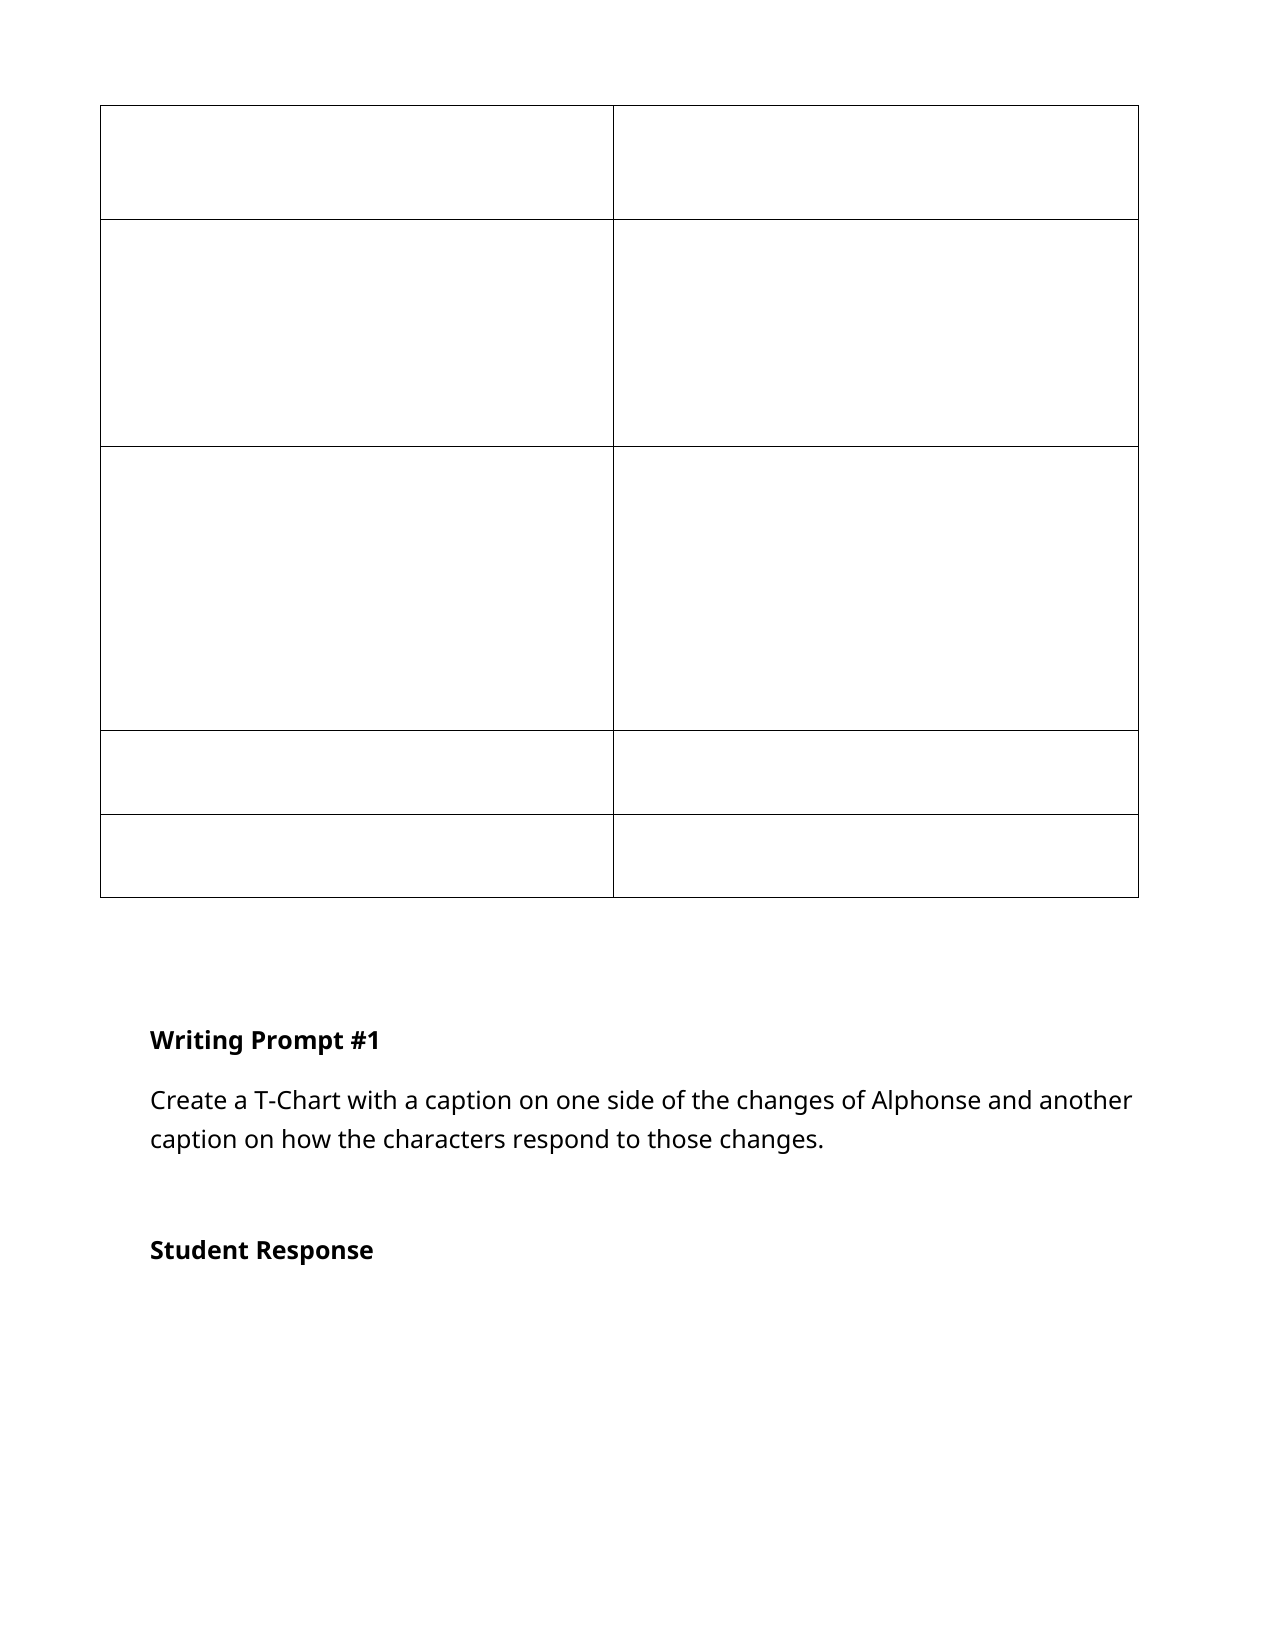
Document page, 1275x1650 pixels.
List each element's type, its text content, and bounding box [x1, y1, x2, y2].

table_cell [614, 220, 1138, 446]
text Create a T-Chart with a caption on one side of the changes of Alphonse and another caption on how the characters respond to those changes. [150, 1083, 1200, 1156]
table_cell [101, 106, 613, 219]
table_cell [101, 731, 613, 813]
table_cell [614, 447, 1138, 730]
table_cell [101, 447, 613, 730]
table_cell [614, 106, 1138, 219]
table_cell [101, 220, 613, 446]
table_cell [614, 815, 1138, 897]
text Writing Prompt #1 [150, 1023, 1200, 1057]
text Student Response [150, 1233, 1125, 1267]
table_cell [614, 731, 1138, 813]
table_cell [101, 815, 613, 897]
